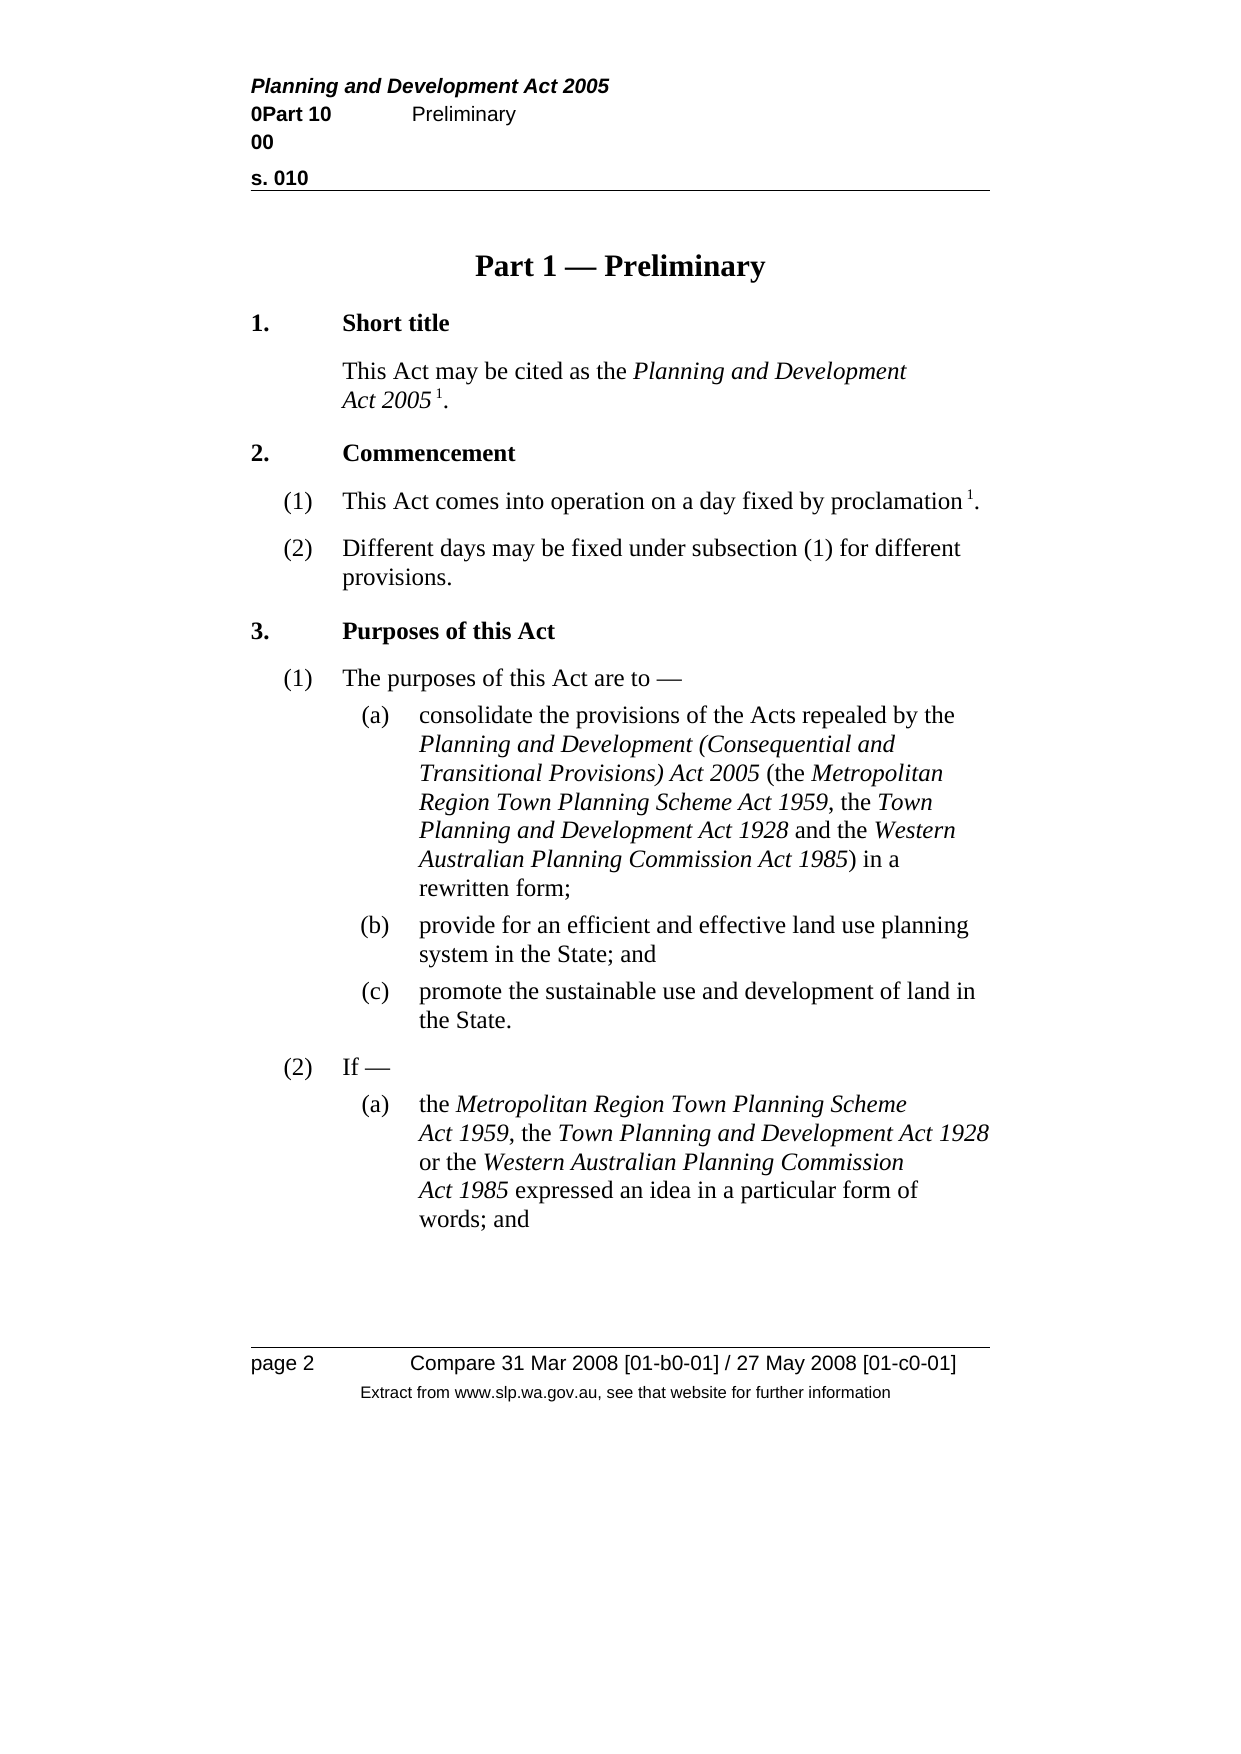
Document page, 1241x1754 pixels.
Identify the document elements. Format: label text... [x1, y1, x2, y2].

text (a) consolidate the provisions of the Acts repealed by the Planning and Development (Consequential and Transitional Provisions) Act 2005 (the Metropolitan Region Town Planning Scheme Act 1959, the Town Planning and Development Act 1928 and the Western Australian Planning Commission Act 1985) in a rewritten form; [251, 701, 990, 902]
text This Act may be cited as the Planning and Development Act 2005 1. [251, 356, 945, 413]
subtitle 1. Short title [251, 308, 990, 337]
text (2) Different days may be fixed under subsection (1) for different provisions. [251, 533, 990, 591]
text (b) provide for an efficient and effective land use planning system in the State; and [251, 910, 990, 968]
text (c) promote the sustainable use and development of land in the State. [251, 976, 990, 1033]
subtitle 2. Commencement [251, 438, 990, 467]
text (2) If — [251, 1052, 990, 1081]
text (a) the Metropolitan Region Town Planning Scheme Act 1959, the Town Planning and Development Act 1928 or the Western Australian Planning Commission Act 1985 expressed an idea in a particular form of words; and [251, 1089, 990, 1233]
text (1) The purposes of this Act are to — [251, 663, 990, 692]
subtitle Part 1 — Preliminary [251, 247, 990, 283]
subtitle 3. Purposes of this Act [251, 616, 990, 645]
text (1) This Act comes into operation on a day fixed by proclamation 1. [251, 486, 990, 515]
